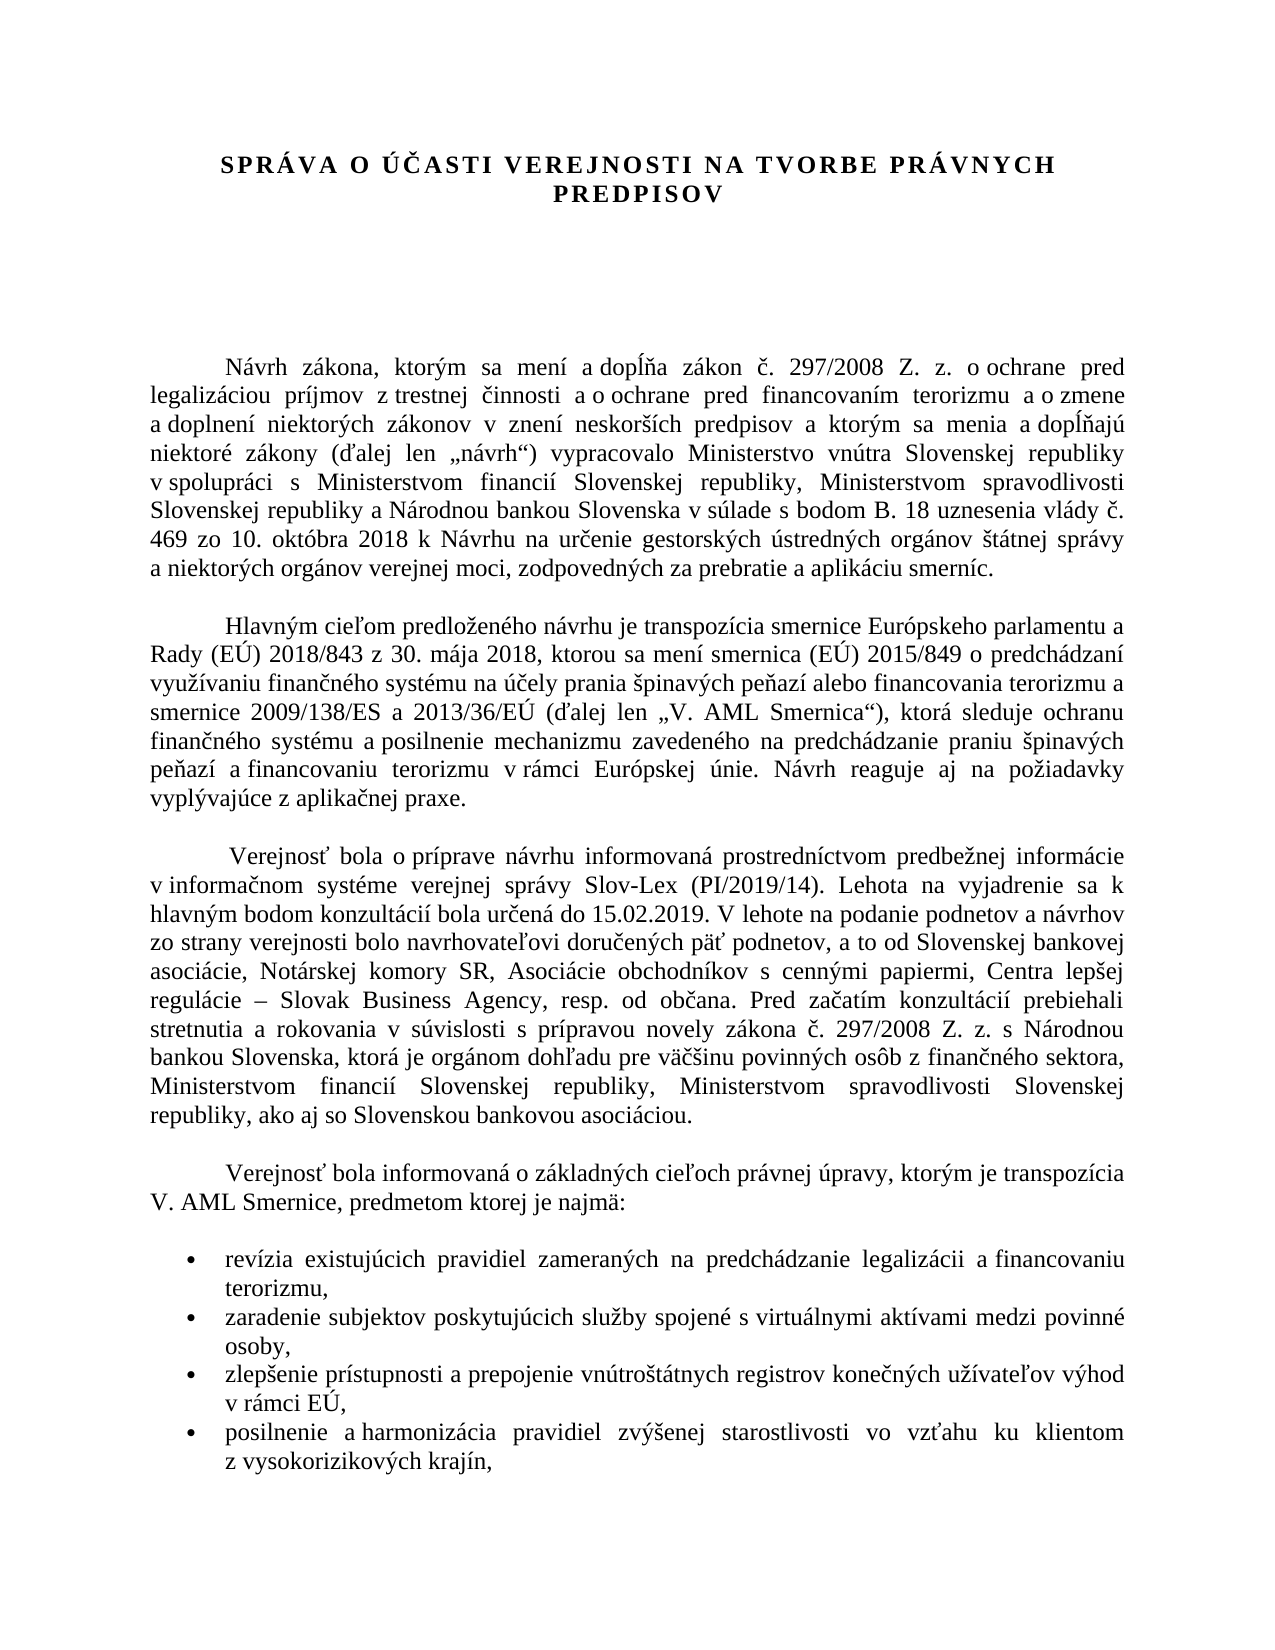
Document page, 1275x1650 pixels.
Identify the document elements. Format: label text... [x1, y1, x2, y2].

list zlepšenie prístupnosti a prepojenie vnútroštátnych registrov konečných užívateľov výhod v rámci EÚ, [187, 1359, 1125, 1417]
list revízia existujúcich pravidiel zameraných na predchádzanie legalizácii a financovaniu terorizmu, [187, 1244, 1125, 1302]
text Verejnosť bola o príprave návrhu informovaná prostredníctvom predbežnej informácie v informačnom systéme verejnej správy Slov-Lex (PI/2019/14). Lehota na vyjadrenie sa k hlavným bodom konzultácií bola určená do 15.02.2019. V lehote na podanie podnetov a návrhov zo strany verejnosti bolo navrhovateľovi doručených päť podnetov, a to od Slovenskej bankovej asociácie, Notárskej komory SR, Asociácie obchodníkov s cennými papiermi, Centra lepšej regulácie – Slovak Business Agency, resp. od občana. Pred začatím konzultácií prebiehali stretnutia a rokovania v súvislosti s prípravou novely zákona č. 297/2008 Z. z. s Národnou bankou Slovenska, ktorá je orgánom dohľadu pre väčšinu povinných osôb z finančného sektora, Ministerstvom financií Slovenskej republiky, Ministerstvom spravodlivosti Slovenskej republiky, ako aj so Slovenskou bankovou asociáciou. [150, 841, 1125, 1129]
text SPrÁva o Účasti verejnosti na Tvorbe právnych Predpisov [150, 150, 1125, 207]
text Hlavným cieľom predloženého návrhu je transpozícia smernice Európskeho parlamentu a Rady (EÚ) 2018/843 z 30. mája 2018, ktorou sa mení smernica (EÚ) 2015/849 o predchádzaní využívaniu finančného systému na účely prania špinavých peňazí alebo financovania terorizmu a smernice 2009/138/ES a 2013/36/EÚ (ďalej len „V. AML Smernica“), ktorá sleduje ochranu finančného systému a posilnenie mechanizmu zavedeného na predchádzanie praniu špinavých peňazí a financovaniu terorizmu v rámci Európskej únie. Návrh reaguje aj na požiadavky vyplývajúce z aplikačnej praxe. [150, 611, 1125, 812]
list posilnenie a harmonizácia pravidiel zvýšenej starostlivosti vo vzťahu ku klientom z vysokorizikových krajín, [187, 1417, 1125, 1474]
text Verejnosť bola informovaná o základných cieľoch právnej úpravy, ktorým je transpozícia V. AML Smernice, predmetom ktorej je najmä: [150, 1158, 1125, 1215]
text Návrh zákona, ktorým sa mení a dopĺňa zákon č. 297/2008 Z. z. o ochrane pred legalizáciou príjmov z trestnej činnosti a o ochrane pred financovaním terorizmu a o zmene a doplnení niektorých zákonov v znení neskorších predpisov a ktorým sa menia a dopĺňajú niektoré zákony (ďalej len „návrh“) vypracovalo Ministerstvo vnútra Slovenskej republiky v spolupráci s Ministerstvom financií Slovenskej republiky, Ministerstvom spravodlivosti Slovenskej republiky a Národnou bankou Slovenska v súlade s bodom B. 18 uznesenia vlády č. 469 zo 10. októbra 2018 k Návrhu na určenie gestorských ústredných orgánov štátnej správy a niektorých orgánov verejnej moci, zodpovedných za prebratie a aplikáciu smerníc. [150, 352, 1125, 582]
list zaradenie subjektov poskytujúcich služby spojené s virtuálnymi aktívami medzi povinné osoby, [187, 1302, 1125, 1359]
